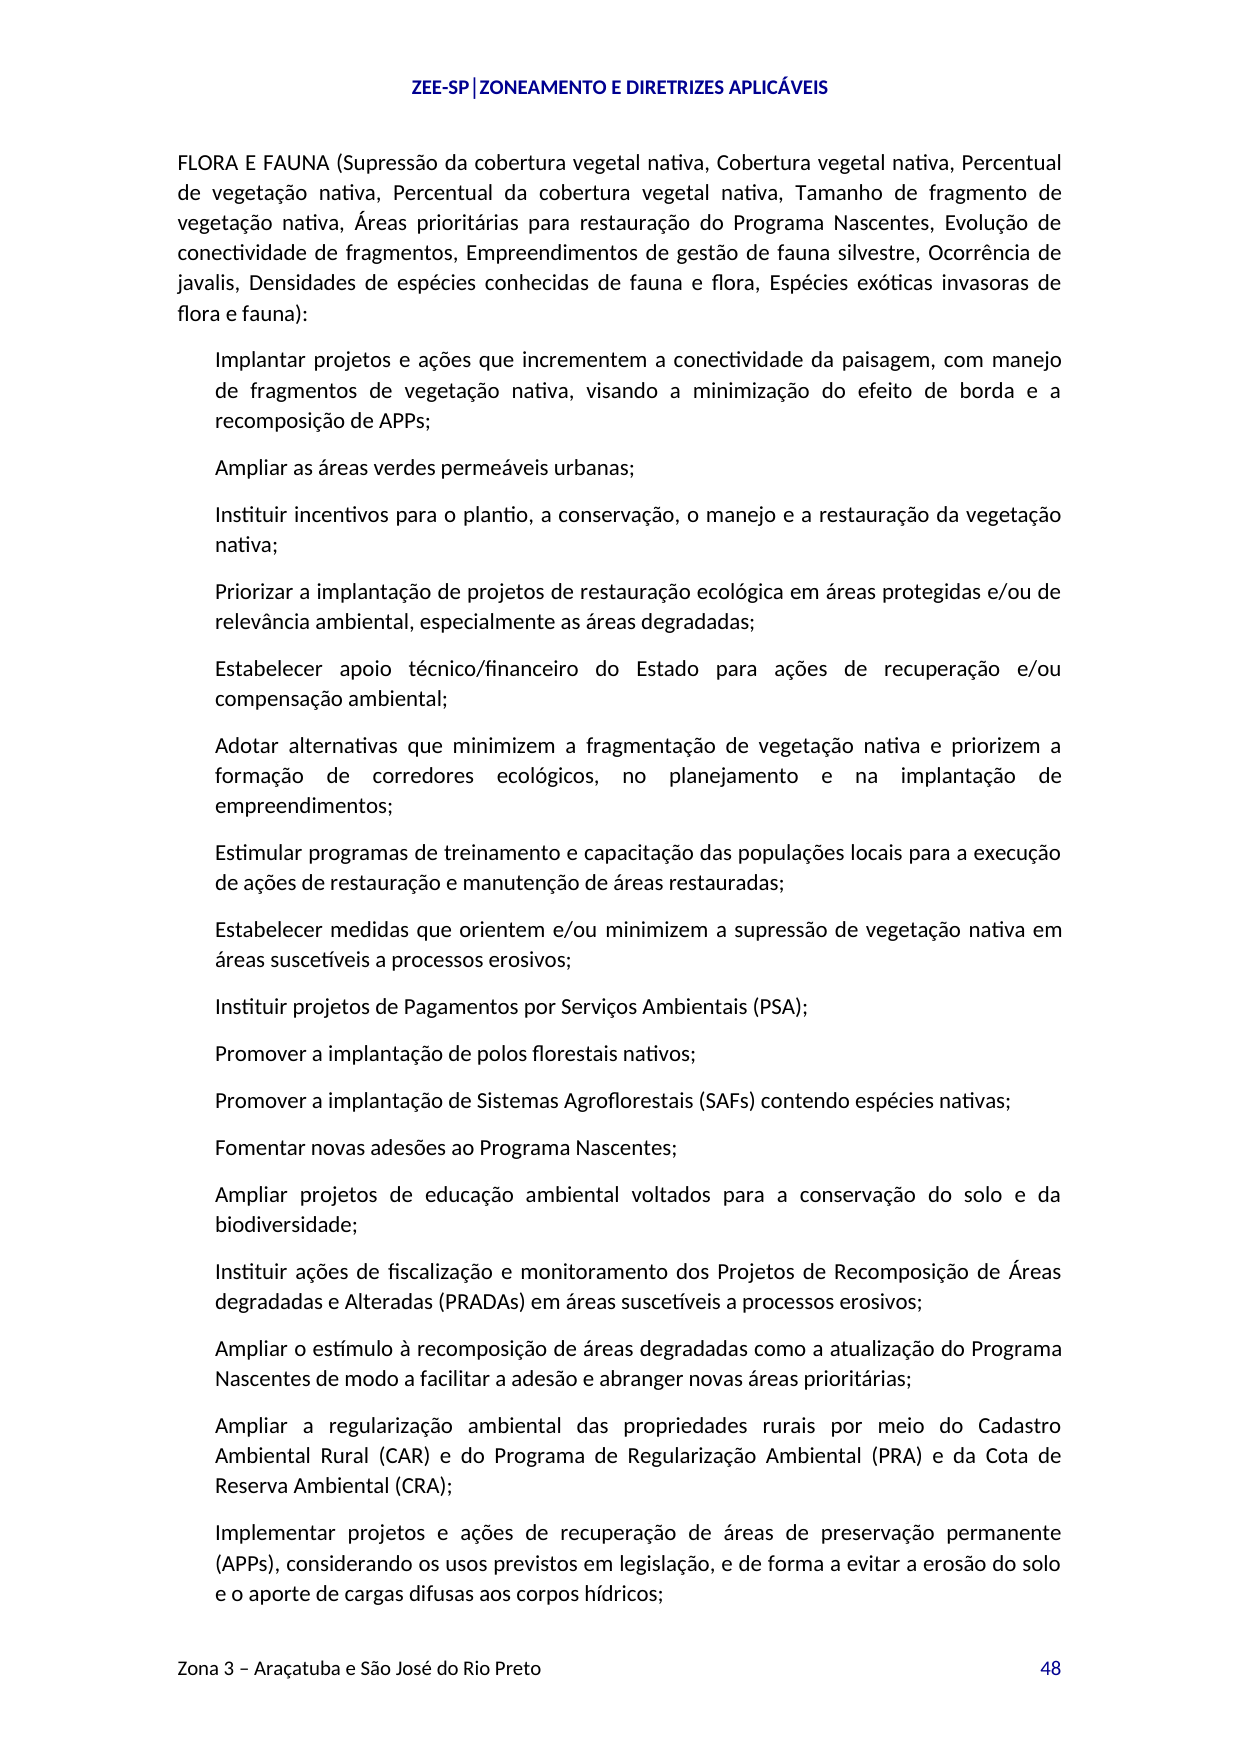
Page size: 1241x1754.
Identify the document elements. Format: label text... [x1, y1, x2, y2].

text Estabelecer medidas que orientem e/ou minimizem a supressão de vegetação nativa em áreas suscetíveis a processos erosivos; [215, 915, 1063, 974]
text Ampliar a regularização ambiental das propriedades rurais por meio do Cadastro Ambiental Rural (CAR) e do Programa de Regularização Ambiental (PRA) e da Cota de Reserva Ambiental (CRA); [215, 1411, 1063, 1500]
text Estimular programas de treinamento e capacitação das populações locais para a execução de ações de restauração e manutenção de áreas restauradas; [215, 838, 1063, 897]
text Estabelecer apoio técnico/financeiro do Estado para ações de recuperação e/ou compensação ambiental; [215, 654, 1063, 712]
text Ampliar as áreas verdes permeáveis urbanas; [215, 453, 1063, 481]
text Implantar projetos e ações que incrementem a conectividade da paisagem, com manejo de fragmentos de vegetação nativa, visando a minimização do efeito de borda e a recomposição de APPs; [215, 346, 1063, 434]
text FLORA E FAUNA (Supressão da cobertura vegetal nativa, Cobertura vegetal nativa, Percentual de vegetação nativa, Percentual da cobertura vegetal nativa, Tamanho de fragmento de vegetação nativa, Áreas prioritárias para restauração do Programa Nascentes, Evolução de conectividade de fragmentos, Empreendimentos de gestão de fauna silvestre, Ocorrência de javalis, Densidades de espécies conhecidas de fauna e flora, Espécies exóticas invasoras de flora e fauna): [177, 148, 1063, 327]
text Fomentar novas adesões ao Programa Nascentes; [215, 1133, 1063, 1161]
text Promover a implantação de Sistemas Agroflorestais (SAFs) contendo espécies nativas; [215, 1086, 1063, 1114]
text Instituir incentivos para o plantio, a conservação, o manejo e a restauração da vegetação nativa; [215, 500, 1063, 558]
text Ampliar projetos de educação ambiental voltados para a conservação do solo e da biodiversidade; [215, 1180, 1063, 1238]
text Instituir ações de fiscalização e monitoramento dos Projetos de Recomposição de Áreas degradadas e Alteradas (PRADAs) em áreas suscetíveis a processos erosivos; [215, 1257, 1063, 1315]
text Promover a implantação de polos florestais nativos; [215, 1039, 1063, 1067]
text Adotar alternativas que minimizem a fragmentação de vegetação nativa e priorizem a formação de corredores ecológicos, no planejamento e na implantação de empreendimentos; [215, 731, 1063, 819]
text Priorizar a implantação de projetos de restauração ecológica em áreas protegidas e/ou de relevância ambiental, especialmente as áreas degradadas; [215, 577, 1063, 635]
text Instituir projetos de Pagamentos por Serviços Ambientais (PSA); [215, 992, 1063, 1021]
text Ampliar o estímulo à recomposição de áreas degradadas como a atualização do Programa Nascentes de modo a facilitar a adesão e abranger novas áreas prioritárias; [215, 1334, 1063, 1392]
text Implementar projetos e ações de recuperação de áreas de preservação permanente (APPs), considerando os usos previstos em legislação, e de forma a evitar a erosão do solo e o aporte de cargas difusas aos corpos hídricos; [215, 1518, 1063, 1607]
